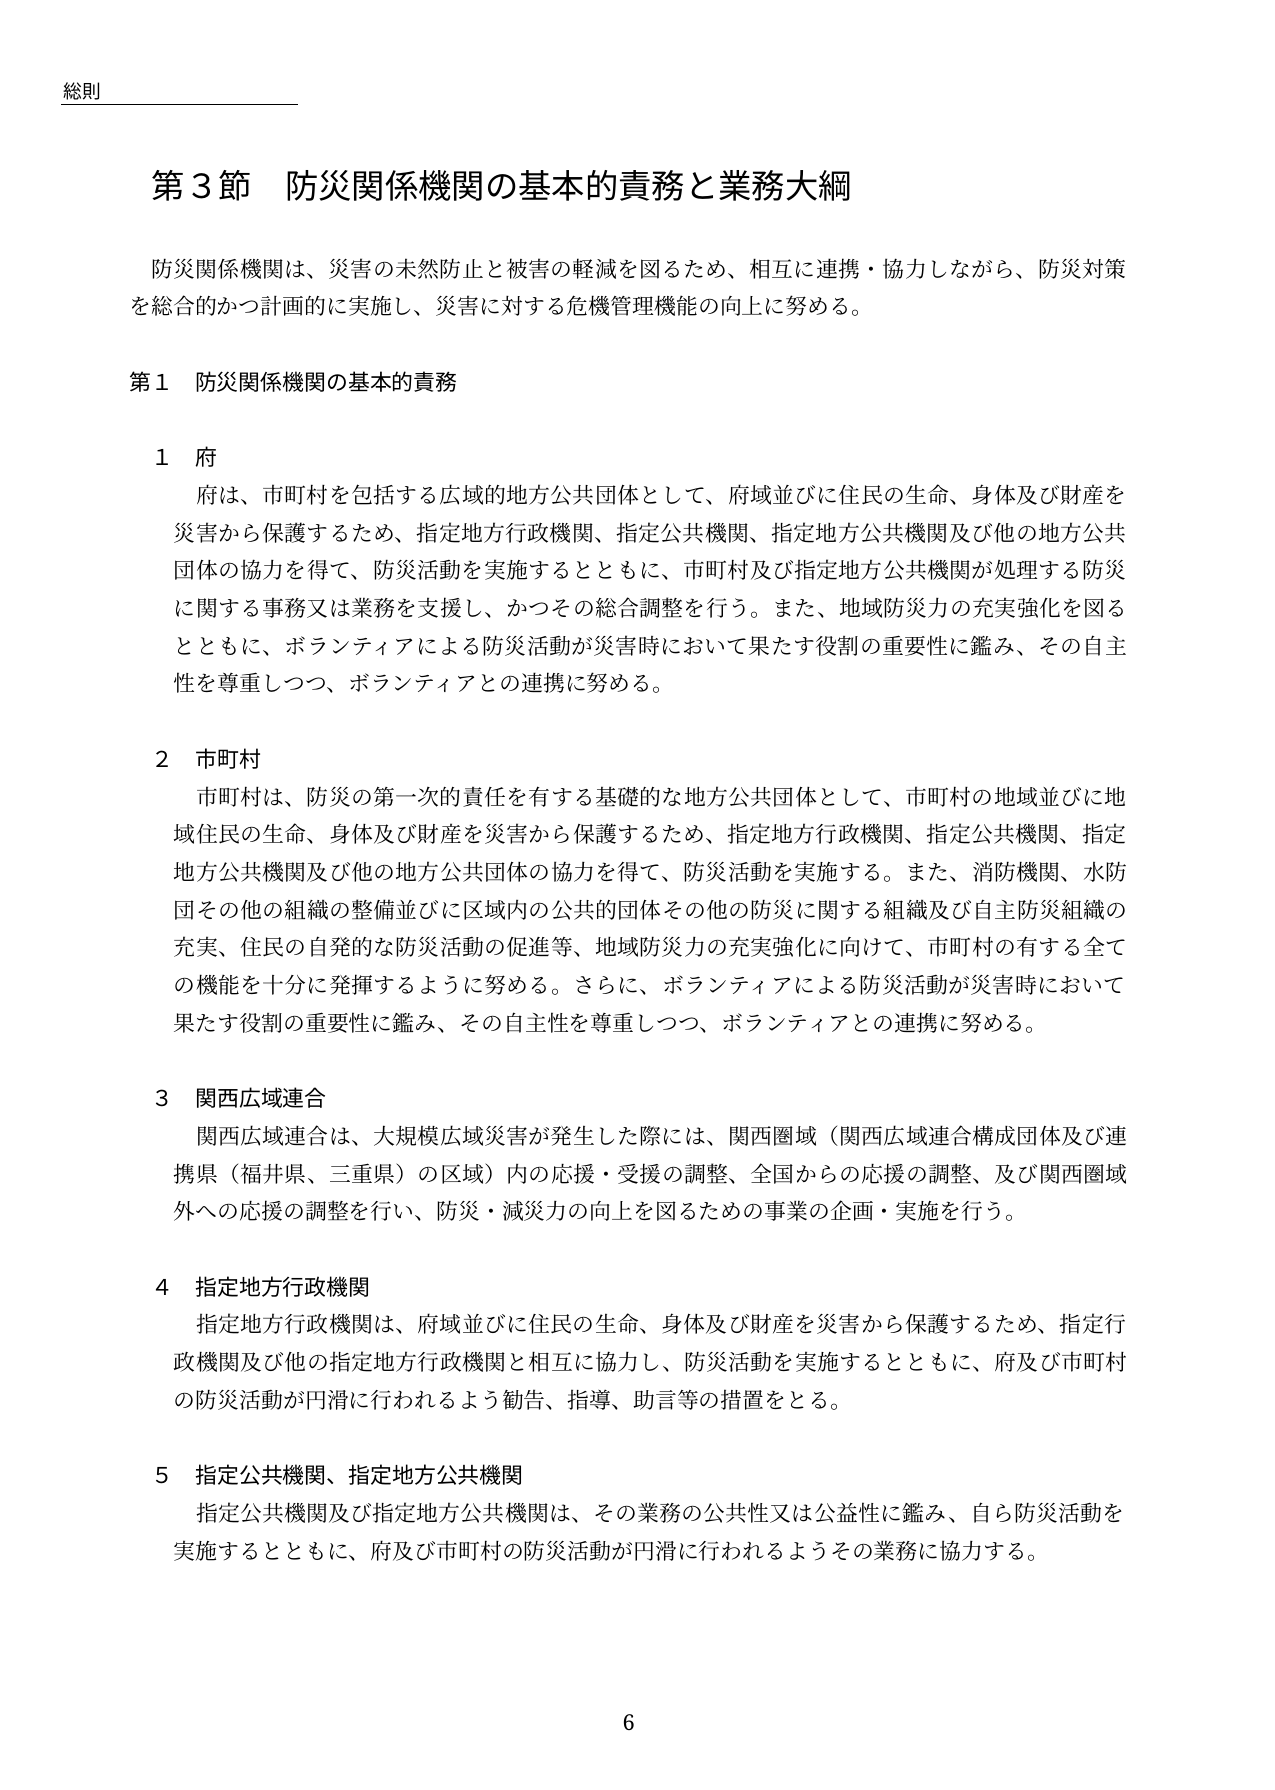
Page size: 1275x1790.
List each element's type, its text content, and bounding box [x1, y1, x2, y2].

text 府は、市町村を包括する広域的地方公共団体として、府域並びに住民の生命、身体及び財産を災害から保護するため、指定地方行政機関、指定公共機関、指定地方公共機関及び他の地方公共団体の協力を得て、防災活動を実施するとともに、市町村及び指定地方公共機関が処理する防災に関する事務又は業務を支援し、かつその総合調整を行う。また、地域防災力の充実強化を図るとともに、ボランティアによる防災活動が災害時において果たす役割の重要性に鑑み、その自主性を尊重しつつ、ボランティアとの連携に努める。 [174, 472, 1128, 698]
text 指定公共機関及び指定地方公共機関は、その業務の公共性又は公益性に鑑み、自ら防災活動を実施するとともに、府及び市町村の防災活動が円滑に行われるようその業務に協力する。 [174, 1490, 1128, 1565]
text １ 府 [18, 434, 1128, 472]
text 防災関係機関は、災害の未然防止と被害の軽減を図るため、相互に連携・協力しながら、防災対策を総合的かつ計画的に実施し、災害に対する危機管理機能の向上に努める。 [129, 246, 1128, 321]
text 関西広域連合は、大規模広域災害が発生した際には、関西圏域（関西広域連合構成団体及び連携県（福井県、三重県）の区域）内の応援・受援の調整、全国からの応援の調整、及び関西圏域外への応援の調整を行い、防災・減災力の向上を図るための事業の企画・実施を行う。 [174, 1113, 1128, 1226]
text ５ 指定公共機関、指定地方公共機関 [18, 1452, 1128, 1490]
text 第３節 防災関係機関の基本的責務と業務大綱 [18, 160, 1128, 208]
text 第１ 防災関係機関の基本的責務 [18, 359, 1128, 396]
text 市町村は、防災の第一次的責任を有する基礎的な地方公共団体として、市町村の地域並びに地域住民の生命、身体及び財産を災害から保護するため、指定地方行政機関、指定公共機関、指定地方公共機関及び他の地方公共団体の協力を得て、防災活動を実施する。また、消防機関、水防団その他の組織の整備並びに区域内の公共的団体その他の防災に関する組織及び自主防災組織の充実、住民の自発的な防災活動の促進等、地域防災力の充実強化に向けて、市町村の有する全ての機能を十分に発揮するように努める。さらに、ボランティアによる防災活動が災害時において果たす役割の重要性に鑑み、その自主性を尊重しつつ、ボランティアとの連携に努める。 [174, 773, 1128, 1037]
text 指定地方行政機関は、府域並びに住民の生命、身体及び財産を災害から保護するため、指定行政機関及び他の指定地方行政機関と相互に協力し、防災活動を実施するとともに、府及び市町村の防災活動が円滑に行われるよう勧告、指導、助言等の措置をとる。 [174, 1301, 1128, 1414]
text ３ 関西広域連合 [18, 1075, 1128, 1113]
text ２ 市町村 [18, 736, 1128, 773]
text ４ 指定地方行政機関 [18, 1264, 1128, 1301]
